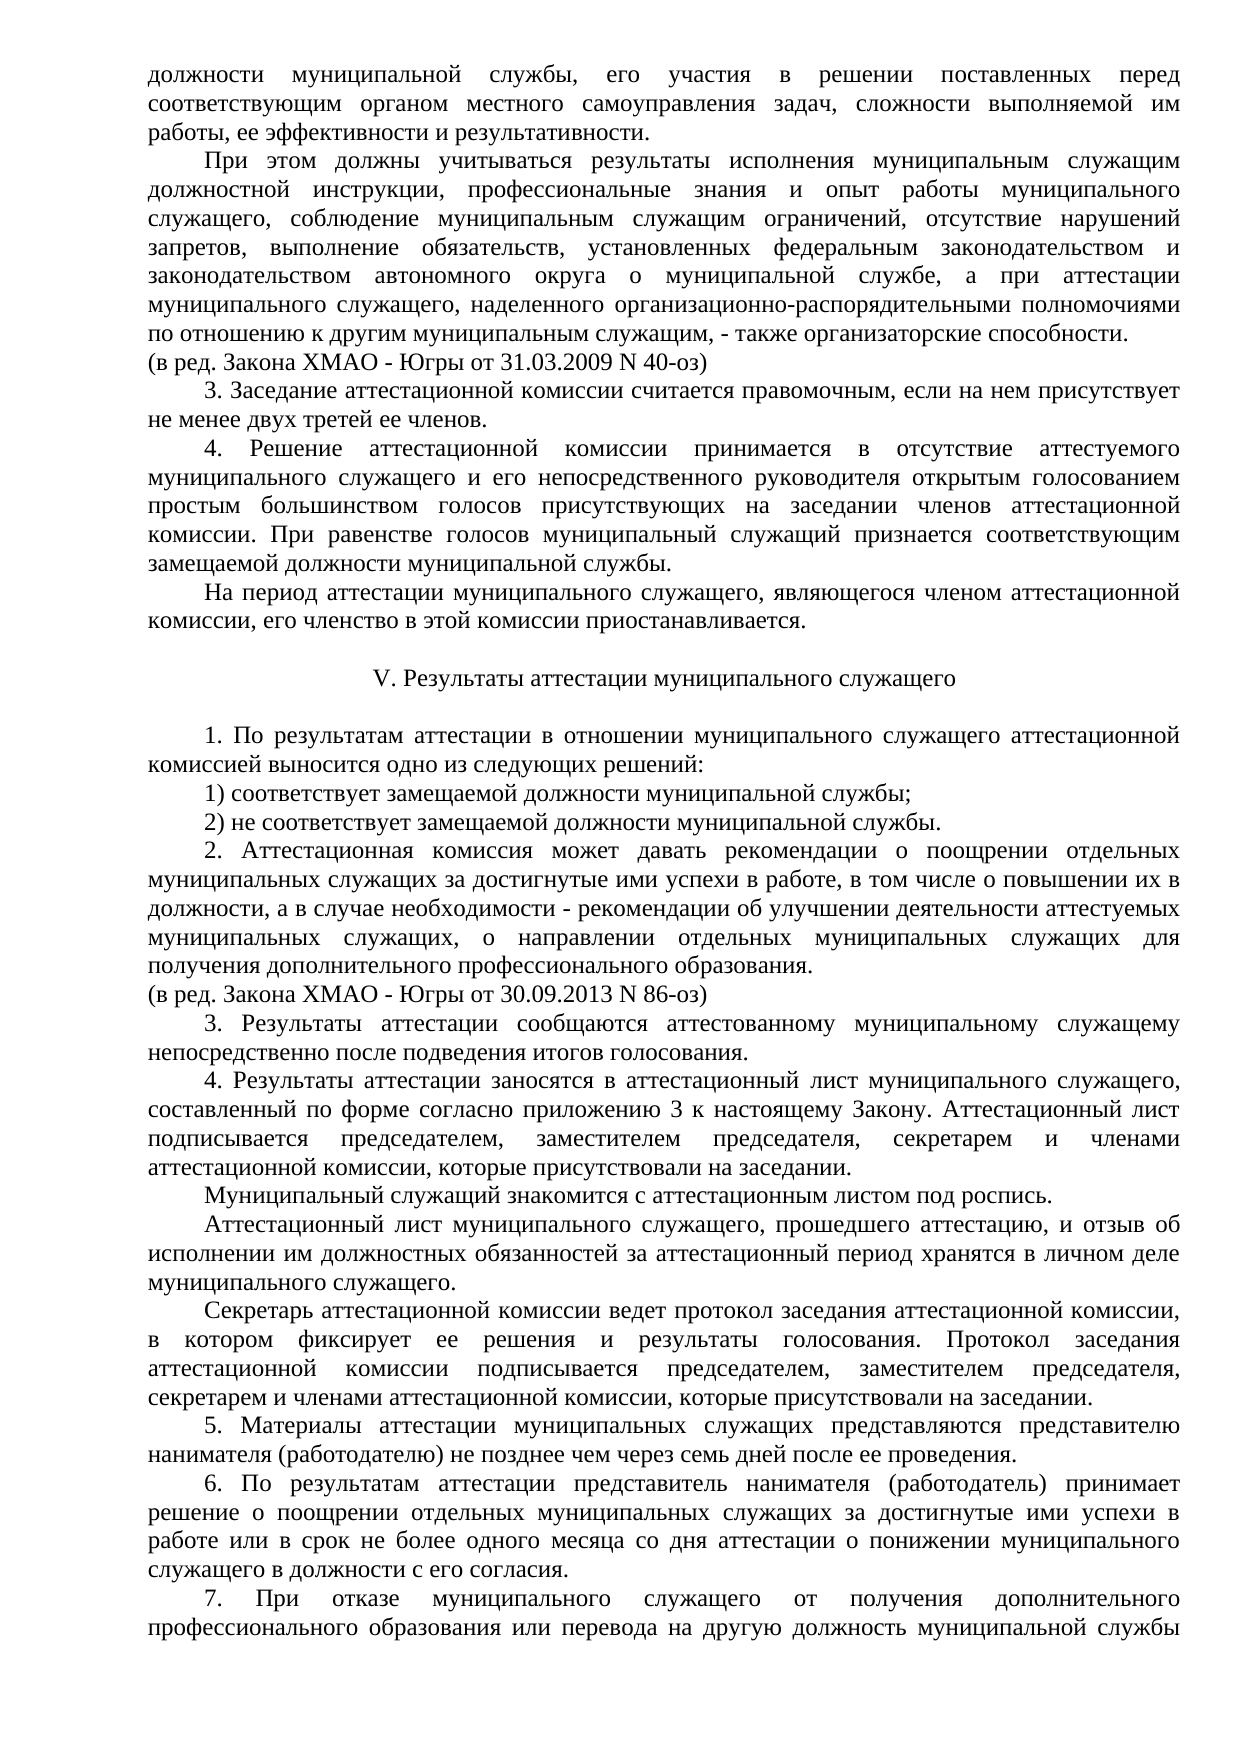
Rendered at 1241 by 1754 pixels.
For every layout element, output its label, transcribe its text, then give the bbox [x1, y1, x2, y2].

text 1) соответствует замещаемой должности муниципальной службы; [148, 778, 1181, 807]
text 3. Результаты аттестации сообщаются аттестованному муниципальному служащему непосредственно после подведения итогов голосования. [148, 1008, 1181, 1065]
text 6. По результатам аттестации представитель нанимателя (работодатель) принимает решение о поощрении отдельных муниципальных служащих за достигнутые ими успехи в работе или в срок не более одного месяца со дня аттестации о понижении муниципального служащего в должности с его согласия. [148, 1468, 1181, 1583]
text На период аттестации муниципального служащего, являющегося членом аттестационной комиссии, его членство в этой комиссии приостанавливается. [148, 577, 1181, 634]
text V. Результаты аттестации муниципального служащего [148, 663, 1181, 692]
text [148, 59, 1181, 145]
text Муниципальный служащий знакомится с аттестационным листом под роспись. [148, 1180, 1181, 1209]
text 2. Аттестационная комиссия может давать рекомендации о поощрении отдельных муниципальных служащих за достигнутые ими успехи в работе, в том числе о повышении их в должности, а в случае необходимости - рекомендации об улучшении деятельности аттестуемых муниципальных служащих, о направлении отдельных муниципальных служащих для получения дополнительного профессионального образования. [148, 835, 1181, 979]
text 4. Решение аттестационной комиссии принимается в отсутствие аттестуемого муниципального служащего и его непосредственного руководителя открытым голосованием простым большинством голосов присутствующих на заседании членов аттестационной комиссии. При равенстве голосов муниципальный служащий признается соответствующим замещаемой должности муниципальной службы. [148, 433, 1181, 577]
text 4. Результаты аттестации заносятся в аттестационный лист муниципального служащего, составленный по форме согласно приложению 3 к настоящему Закону. Аттестационный лист подписывается председателем, заместителем председателя, секретарем и членами аттестационной комиссии, которые присутствовали на заседании. [148, 1065, 1181, 1180]
text (в ред. Закона ХМАО - Югры от 30.09.2013 N 86-оз) [148, 979, 1181, 1008]
text 2) не соответствует замещаемой должности муниципальной службы. [148, 807, 1181, 835]
text 3. Заседание аттестационной комиссии считается правомочным, если на нем присутствует не менее двух третей ее членов. [148, 375, 1181, 433]
text 5. Материалы аттестации муниципальных служащих представляются представителю нанимателя (работодателю) не позднее чем через семь дней после ее проведения. [148, 1410, 1181, 1468]
text (в ред. Закона ХМАО - Югры от 31.03.2009 N 40-оз) [148, 347, 1181, 375]
text 1. По результатам аттестации в отношении муниципального служащего аттестационной комиссией выносится одно из следующих решений: [148, 720, 1181, 778]
text Аттестационный лист муниципального служащего, прошедшего аттестацию, и отзыв об исполнении им должностных обязанностей за аттестационный период хранятся в личном деле муниципального служащего. [148, 1209, 1181, 1295]
text При этом должны учитываться результаты исполнения муниципальным служащим должностной инструкции, профессиональные знания и опыт работы муниципального служащего, соблюдение муниципальным служащим ограничений, отсутствие нарушений запретов, выполнение обязательств, установленных федеральным законодательством и законодательством автономного округа о муниципальной службе, а при аттестации муниципального служащего, наделенного организационно-распорядительными полномочиями по отношению к другим муниципальным служащим, - также организаторские способности. [148, 145, 1181, 347]
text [148, 1583, 1181, 1640]
text Секретарь аттестационной комиссии ведет протокол заседания аттестационной комиссии, в котором фиксирует ее решения и результаты голосования. Протокол заседания аттестационной комиссии подписывается председателем, заместителем председателя, секретарем и членами аттестационной комиссии, которые присутствовали на заседании. [148, 1295, 1181, 1410]
